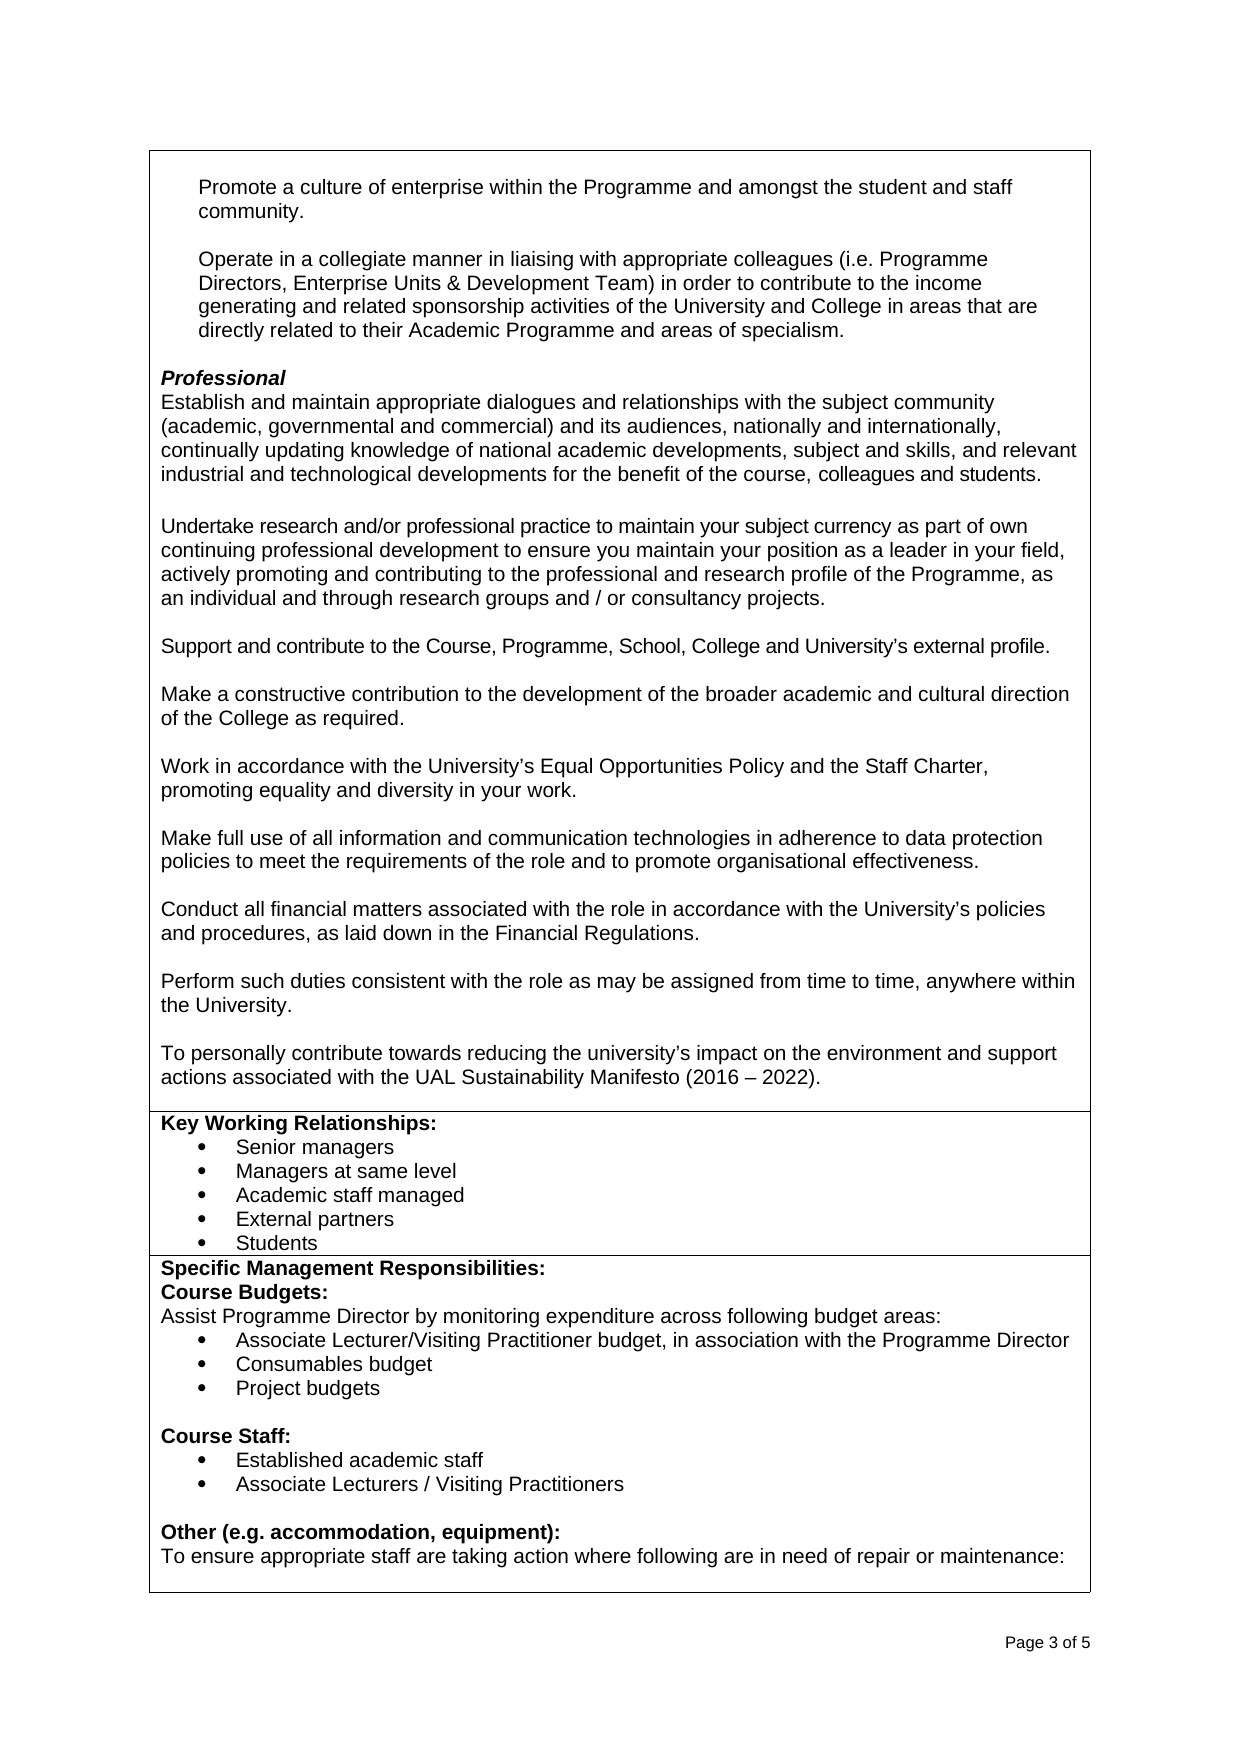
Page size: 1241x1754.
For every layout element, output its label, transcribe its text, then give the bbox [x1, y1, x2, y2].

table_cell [150, 151, 1090, 1111]
table_cell Key Working Relationships: Senior managers Managers at same level Academic staff managed External partners Students [150, 1112, 1090, 1255]
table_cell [150, 1256, 1090, 1592]
